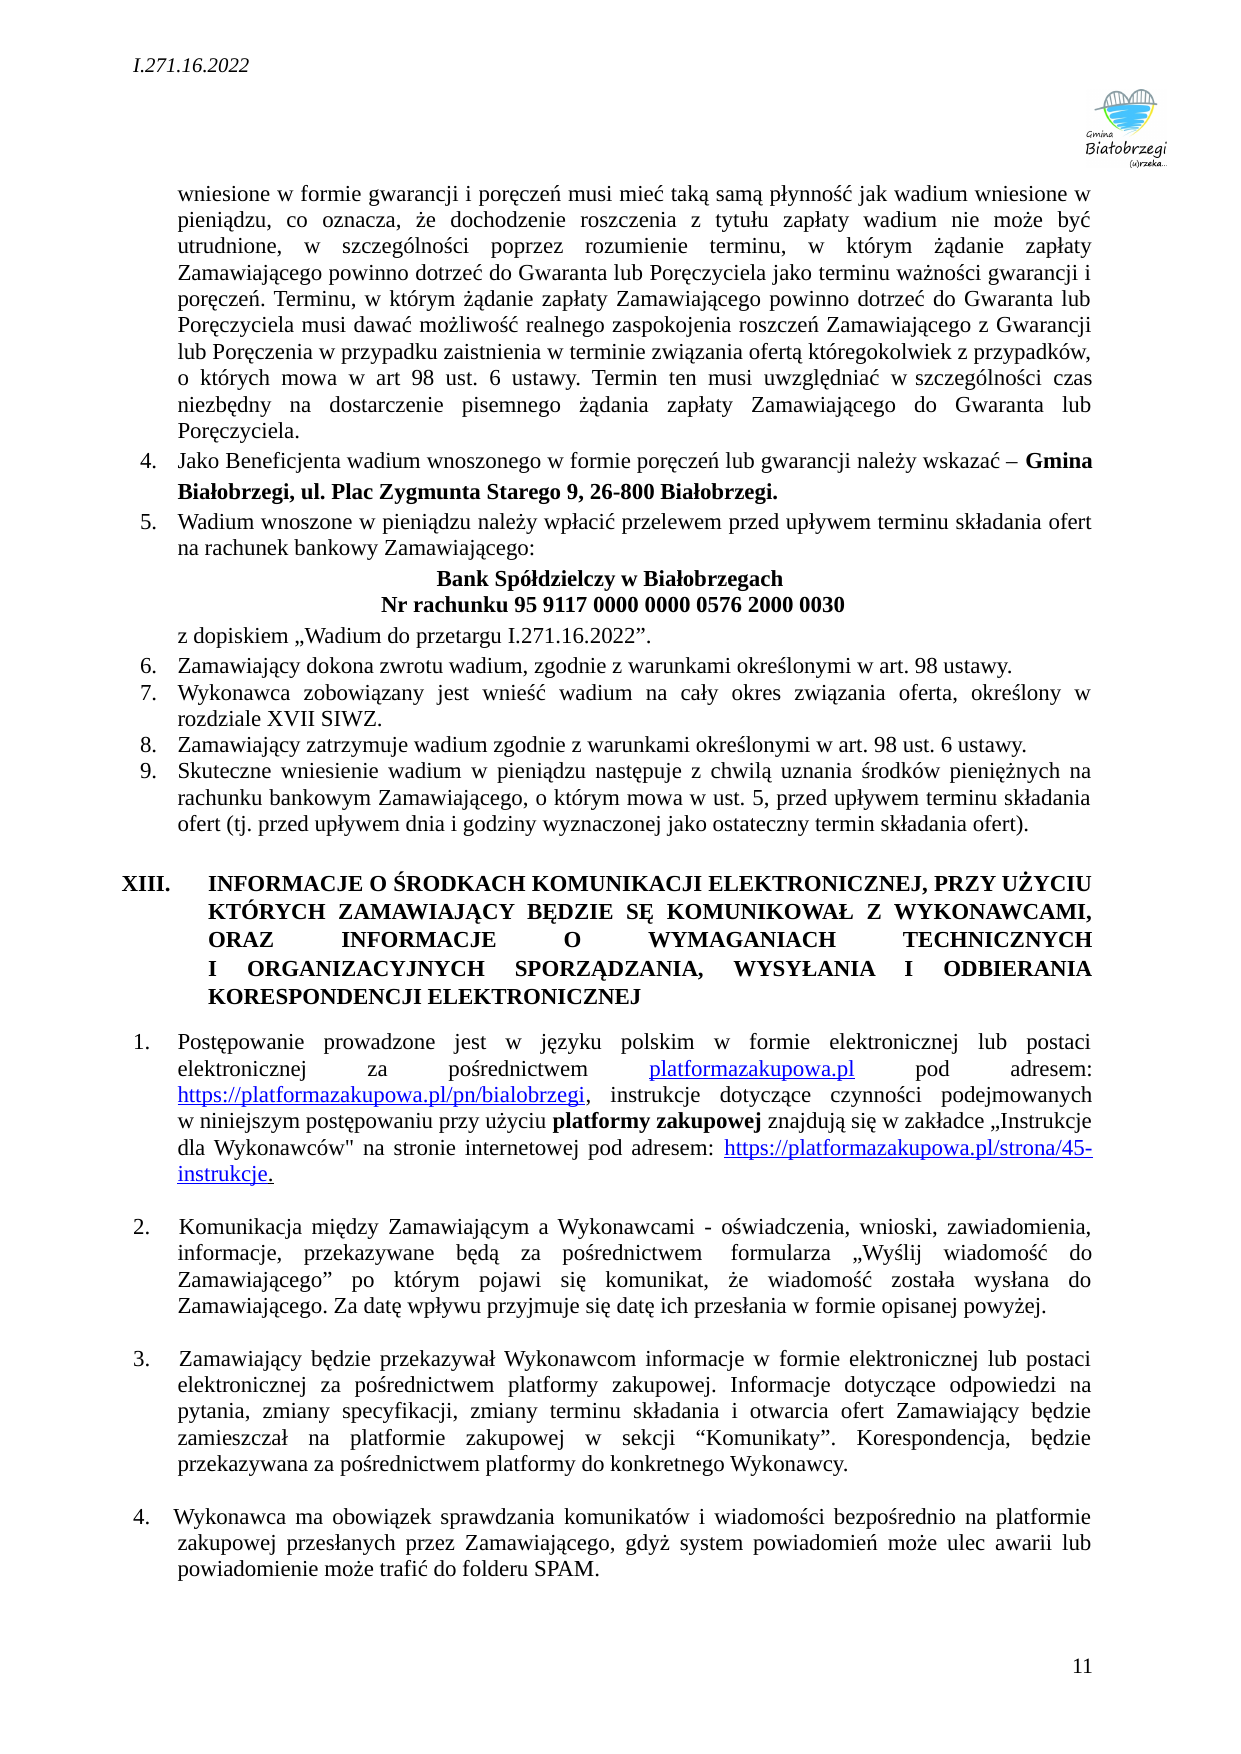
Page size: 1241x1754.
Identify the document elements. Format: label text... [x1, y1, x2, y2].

list Postępowanie prowadzone jest w języku polskim w formie elektronicznej lub postaci elektronicznej za pośrednictwem platformazakupowa.pl pod adresem: https://platformazakupowa.pl/pn/bialobrzegi, instrukcje dotyczące czynności podejmowanych w niniejszym postępowaniu przy użyciu platformy zakupowej znajdują się w zakładce „Instrukcje dla Wykonawców" na stronie internetowej pod adresem: https://platformazakupowa.pl/strona/45-instrukcje. [133, 1028, 1093, 1187]
list INFORMACJE O ŚRODKACH KOMUNIKACJI ELEKTRONICZNEJ, PRZY UŻYCIU KTÓRYCH ZAMAWIAJĄCY BĘDZIE SĘ KOMUNIKOWAŁ Z WYKONAWCAMI, ORAZ INFORMACJE O WYMAGANIACH TECHNICZNYCH I ORGANIZACYJNYCH SPORZĄDZANIA, WYSYŁANIA I ODBIERANIA KORESPONDENCJI ELEKTRONICZNEJ [170, 869, 1093, 1010]
list Zamawiający zatrzymuje wadium zgodnie z warunkami określonymi w art. 98 ust. 6 ustawy. [140, 731, 1093, 758]
list Skuteczne wniesienie wadium w pieniądzu następuje z chwilą uznania środków pieniężnych na rachunku bankowym Zamawiającego, o którym mowa w ust. 5, przed upływem terminu składania ofert (tj. przed upływem dnia i godziny wyznaczonej jako ostateczny termin składania ofert). [140, 758, 1093, 837]
picture [1086, 89, 1167, 168]
list Jako Beneficjenta wadium wnoszonego w formie poręczeń lub gwarancji należy wskazać – Gmina Białobrzegi, ul. Plac Zygmunta Starego 9, 26-800 Białobrzegi. [140, 447, 1093, 504]
list 4. Wykonawca ma obowiązek sprawdzania komunikatów i wiadomości bezpośrednio na platformie zakupowej przesłanych przez Zamawiającego, gdyż system powiadomień może ulec awarii lub powiadomienie może trafić do folderu SPAM. [133, 1503, 1093, 1582]
text Bank Spółdzielczy w Białobrzegach Nr rachunku 95 9117 0000 0000 0576 2000 0030 [133, 565, 1093, 617]
list Wykonawca zobowiązany jest wnieść wadium na cały okres związania oferta, określony w rozdziale XVII SIWZ. [140, 678, 1093, 731]
list Zamawiający dokona zwrotu wadium, zgodnie z warunkami określonymi w art. 98 ustawy. [140, 652, 1093, 678]
text z dopiskiem „Wadium do przetargu I.271.16.2022”. [177, 622, 1093, 648]
list Wadium wnoszone w pieniądzu należy wpłacić przelewem przed upływem terminu składania ofert na rachunek bankowy Zamawiającego: [140, 508, 1093, 561]
list 2. Komunikacja między Zamawiającym a Wykonawcami - oświadczenia, wnioski, zawiadomienia, informacje, przekazywane będą za pośrednictwem formularza „Wyślij wiadomość do Zamawiającego” po którym pojawi się komunikat, że wiadomość została wysłana do Zamawiającego. Za datę wpływu przyjmuje się datę ich przesłania w formie opisanej powyżej. [133, 1213, 1093, 1318]
list 3. Zamawiający będzie przekazywał Wykonawcom informacje w formie elektronicznej lub postaci elektronicznej za pośrednictwem platformy zakupowej. Informacje dotyczące odpowiedzi na pytania, zmiany specyfikacji, zmiany terminu składania i otwarcia ofert Zamawiający będzie zamieszczał na platformie zakupowej w sekcji “Komunikaty”. Korespondencja, będzie przekazywana za pośrednictwem platformy do konkretnego Wykonawcy. [133, 1345, 1093, 1476]
